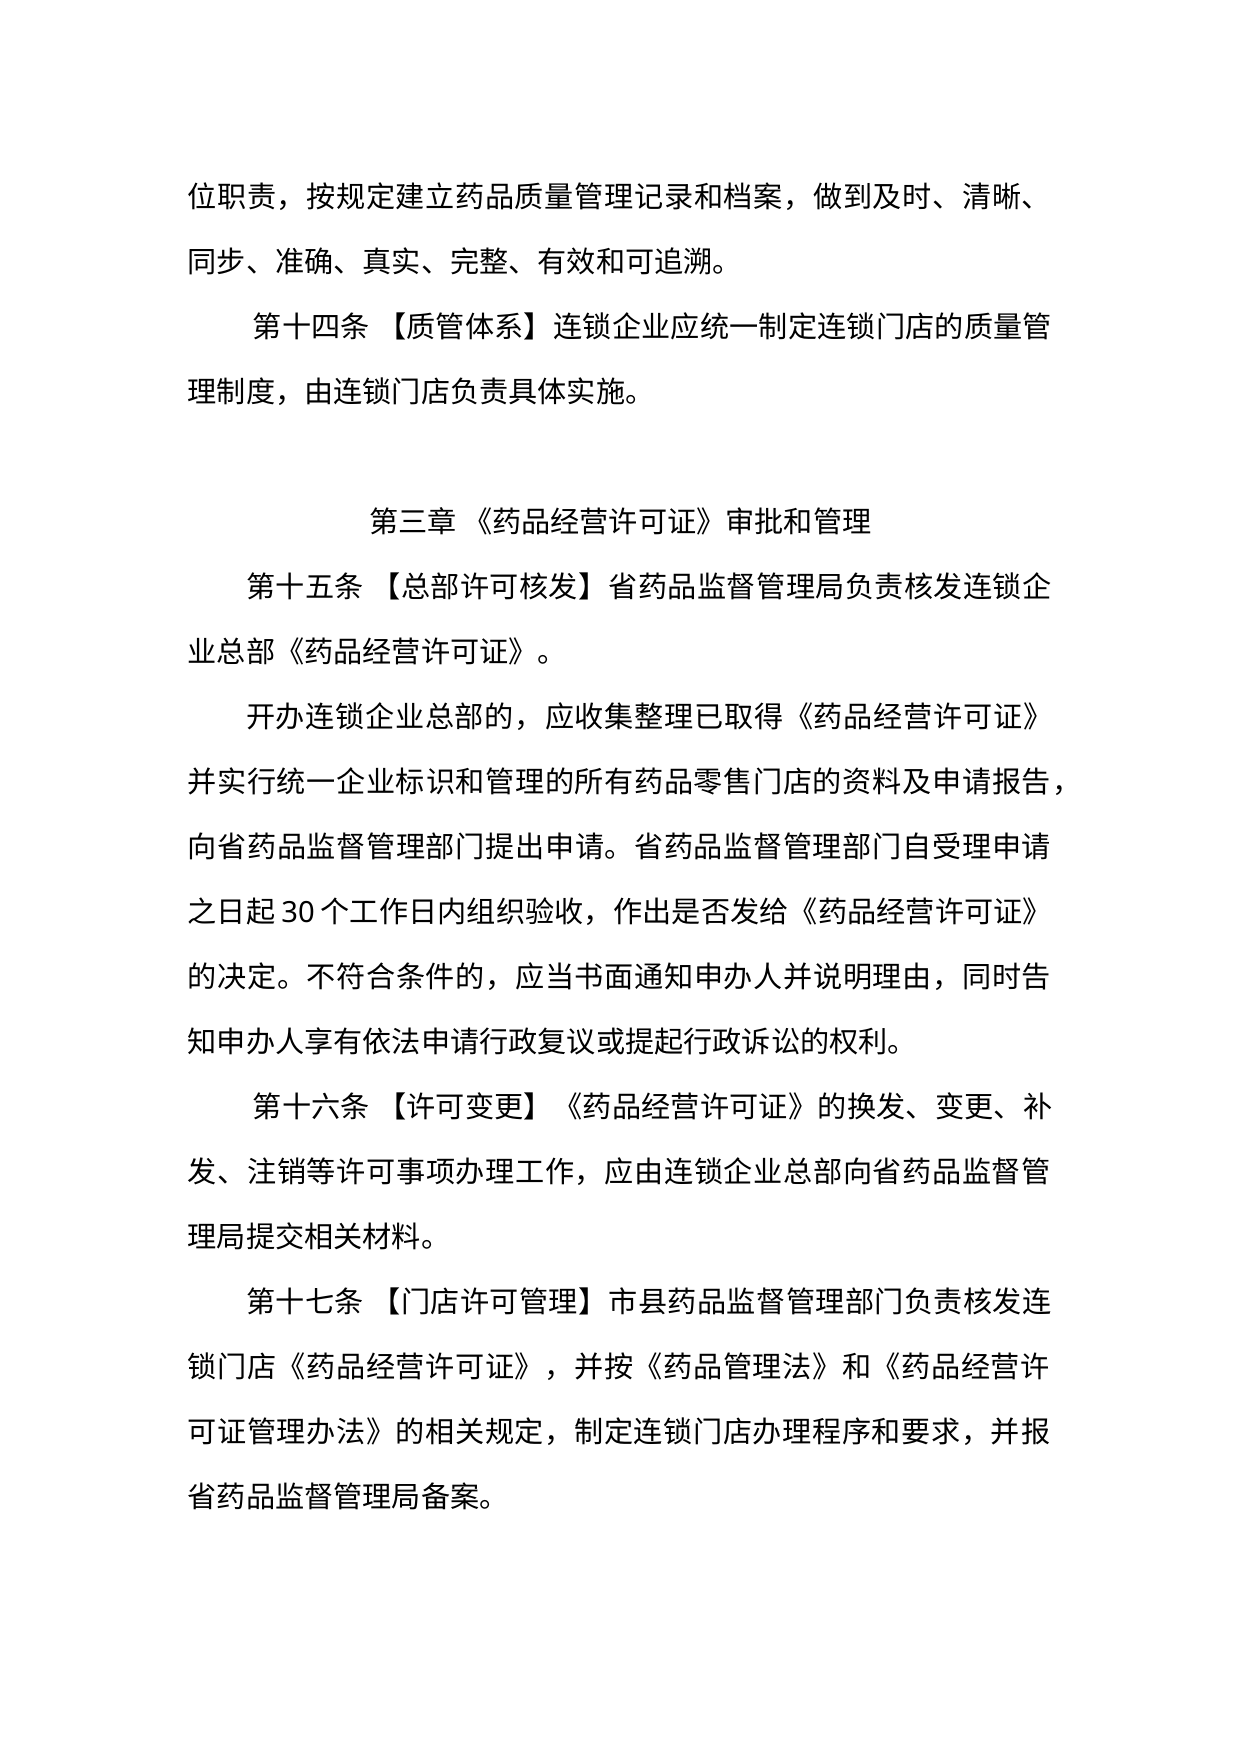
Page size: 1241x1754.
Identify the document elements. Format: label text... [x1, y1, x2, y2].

text 第十五条 【总部许可核发】省药品监督管理局负责核发连锁企业总部《药品经营许可证》。 [187, 552, 1053, 682]
text 第十四条 【质管体系】连锁企业应统一制定连锁门店的质量管理制度，由连锁门店负责具体实施。 [187, 292, 1053, 422]
text 第十七条 【门店许可管理】市县药品监督管理部门负责核发连锁门店《药品经营许可证》，并按《药品管理法》和《药品经营许可证管理办法》的相关规定，制定连锁门店办理程序和要求，并报省药品监督管理局备案。 [187, 1267, 1053, 1527]
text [187, 162, 1053, 292]
text 第三章 《药品经营许可证》审批和管理 [187, 487, 1053, 552]
text 第十六条 【许可变更】《药品经营许可证》的换发、变更、补发、注销等许可事项办理工作，应由连锁企业总部向省药品监督管理局提交相关材料。 [187, 1072, 1053, 1267]
text 开办连锁企业总部的，应收集整理已取得《药品经营许可证》并实行统一企业标识和管理的所有药品零售门店的资料及申请报告，向省药品监督管理部门提出申请。省药品监督管理部门自受理申请之日起30个工作日内组织验收，作出是否发给《药品经营许可证》的决定。不符合条件的，应当书面通知申办人并说明理由，同时告知申办人享有依法申请行政复议或提起行政诉讼的权利。 [187, 682, 1053, 1072]
